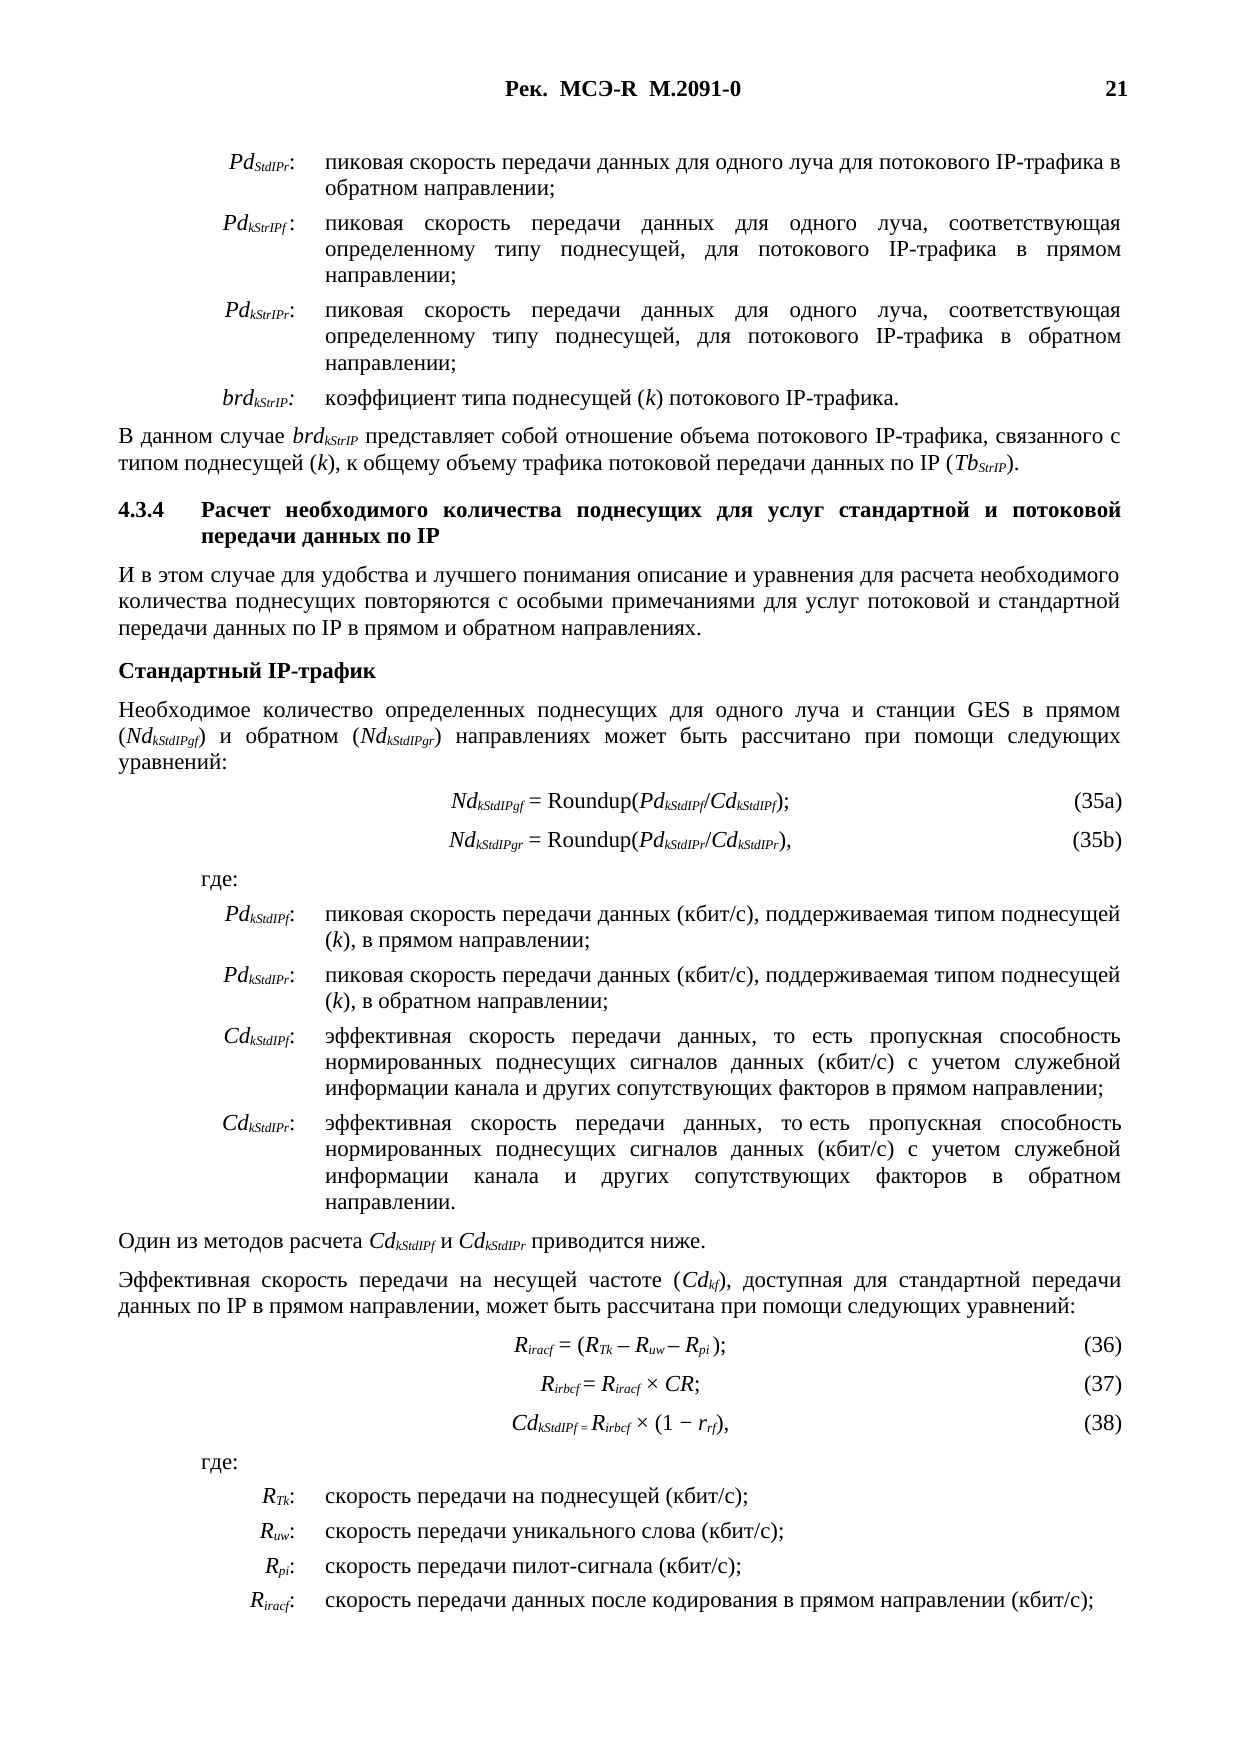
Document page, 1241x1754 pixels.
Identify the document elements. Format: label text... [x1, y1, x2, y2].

text Необходимое количество определенных поднесущих для одного луча и станции GES в прямом (NdkStdIPgf) и обратном (NdkStdIPgr) направлениях может быть рассчитано при помощи следующих уравнений: [118, 696, 1122, 775]
text CdkStdIPr: эффективная скорость передачи данных, то есть пропускная способность нормированных поднесущих сигналов данных (кбит/с) с учетом служебной информации канала и других сопутствующих факторов в обратном направлении. [118, 1109, 1122, 1214]
text Riracf: скорость передачи данных после кодирования в прямом направлении (кбит/с); [118, 1586, 1122, 1613]
text CdkStdIPf = Rirbcf × (1 − rrf), (38) [118, 1409, 1122, 1435]
text где: [118, 1448, 1122, 1474]
text PdkStrIPf : пиковая скорость передачи данных для одного луча, соответствующая определенному типу поднесущей, для потокового IP-трафика в прямом направлении; [118, 209, 1122, 288]
text PdkStdIPr: пиковая скорость передачи данных (кбит/с), поддерживаемая типом поднесущей (k), в обратном направлении; [118, 961, 1122, 1013]
subtitle 4.3.4 Расчет необходимого количества поднесущих для услуг стандартной и потоковой передачи данных по IP [118, 496, 1122, 549]
text где: [118, 865, 1122, 891]
text PdkStrIPr: пиковая скорость передачи данных для одного луча, соответствующая определенному типу поднесущей, для потокового IP-трафика в обратном направлении; [118, 296, 1122, 375]
text Rpi: скорость передачи пилот-сигнала (кбит/с); [118, 1552, 1122, 1578]
text PdkStdIPf: пиковая скорость передачи данных (кбит/с), поддерживаемая типом поднесущей (k), в прямом направлении; [118, 900, 1122, 952]
text Один из методов расчета CdkStdIPf и CdkStdIPr приводится ниже. [118, 1227, 1122, 1253]
text PdStdIPr: пиковая скорость передачи данных для одного луча для потокового IP-трафика в обратном направлении; [118, 148, 1122, 200]
text brdkStrIP: коэффициент типа поднесущей (k) потокового IP-трафика. [118, 383, 1122, 410]
text RTk: скорость передачи на поднесущей (кбит/с); [118, 1482, 1122, 1509]
text Rirbcf = Riracf × CR; (37) [118, 1370, 1122, 1396]
text NdkStdIPgr = Roundup(PdkStdIPr/CdkStdIPr), (35b) [118, 826, 1122, 852]
text Эффективная скорость передачи на несущей частоте (Cdkf), доступная для стандартной передачи данных по IP в прямом направлении, может быть рассчитана при помощи следующих уравнений: [118, 1266, 1122, 1319]
text CdkStdIPf: эффективная скорость передачи данных, то есть пропускная способность нормированных поднесущих сигналов данных (кбит/с) с учетом служебной информации канала и других сопутствующих факторов в прямом направлении; [118, 1022, 1122, 1101]
text Riracf = (RTk – Ruw – Rpi ); (36) [118, 1331, 1122, 1357]
text NdkStdIPgf = Roundup(PdkStdIPf/CdkStdIPf); (35a) [118, 787, 1122, 814]
text Ruw: скорость передачи уникального слова (кбит/с); [118, 1517, 1122, 1543]
text В данном случае brdkStrIP представляет собой отношение объема потокового IP-трафика, связанного с типом поднесущей (k), к общему объему трафика потоковой передачи данных по IP (TbStrIP). [118, 422, 1122, 475]
text И в этом случае для удобства и лучшего понимания описание и уравнения для расчета необходимого количества поднесущих повторяются с особыми примечаниями для услуг потоковой и стандартной передачи данных по IP в прямом и обратном направлениях. [118, 561, 1122, 640]
subtitle Стандартный IP-трафик [118, 657, 1122, 683]
